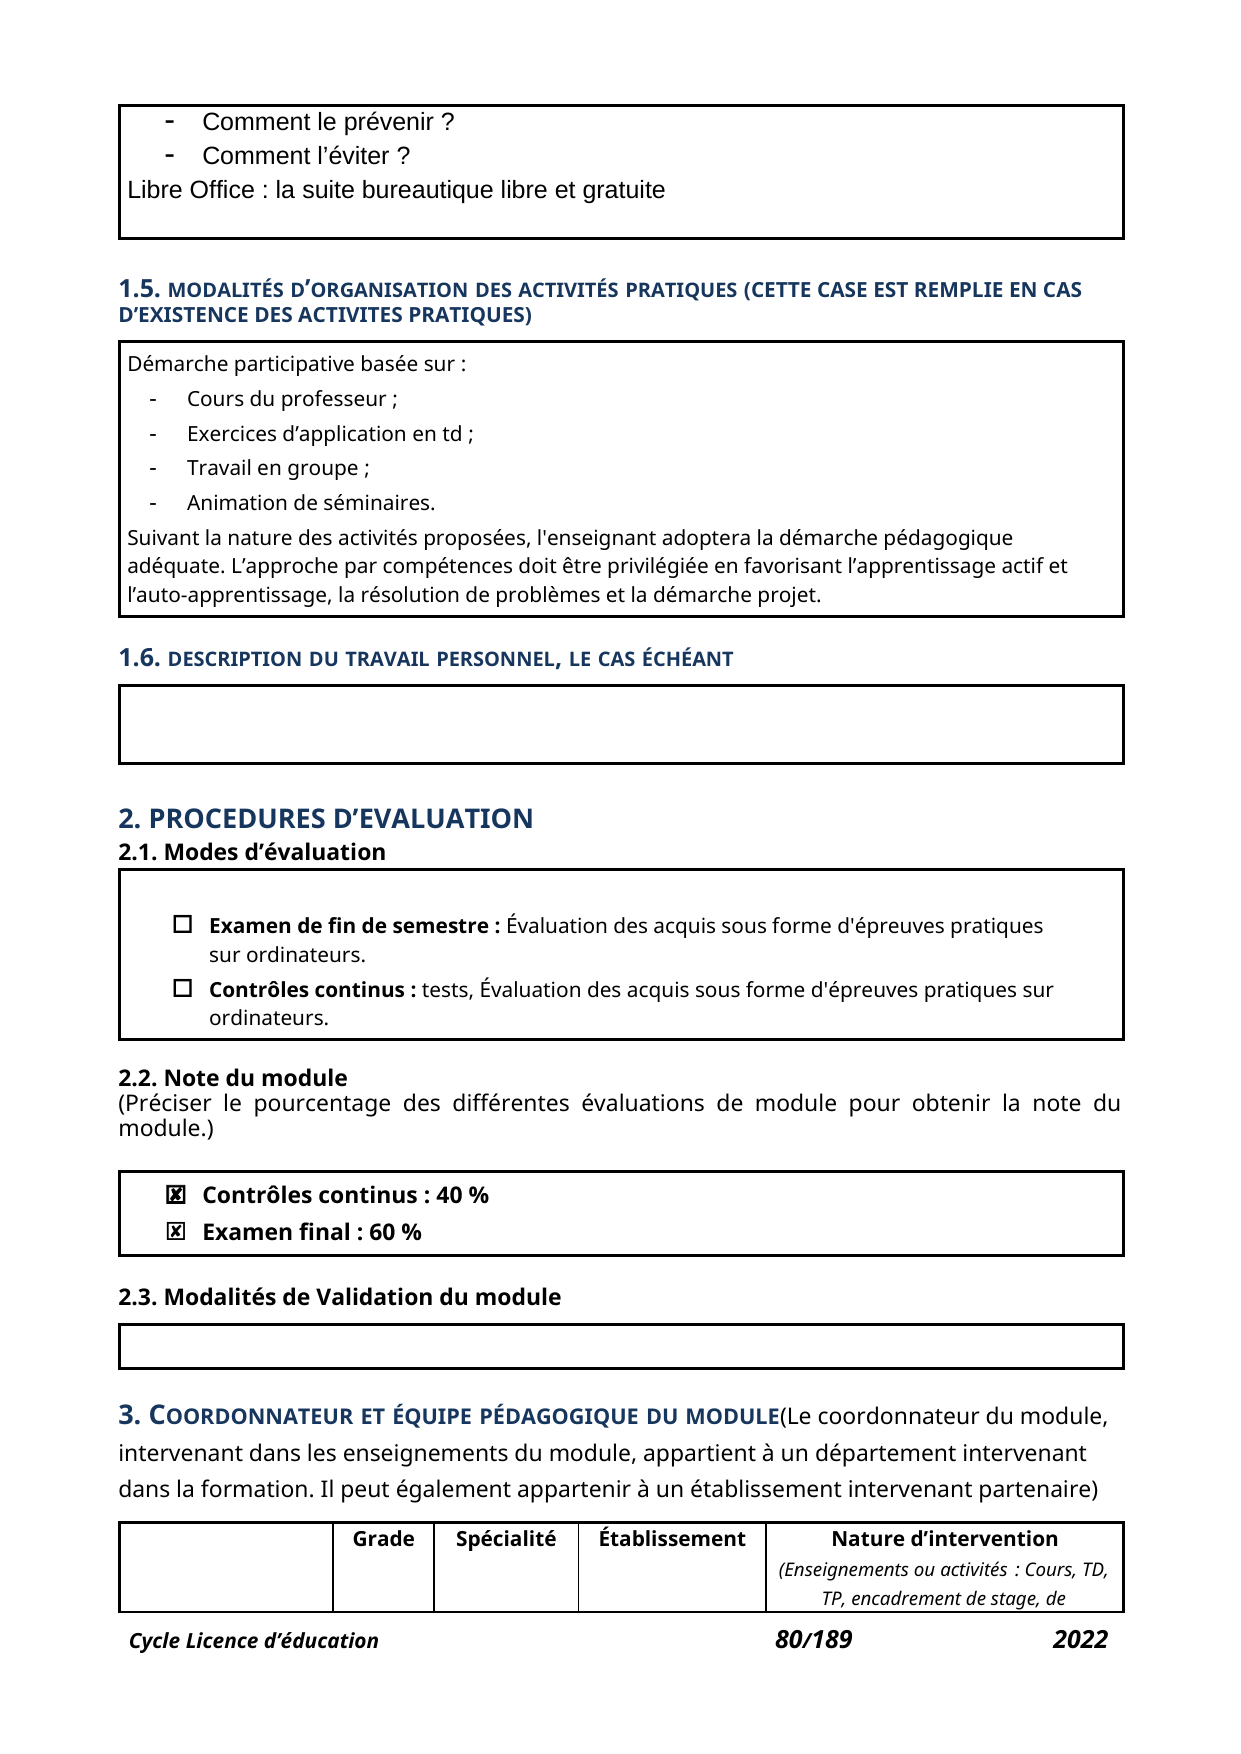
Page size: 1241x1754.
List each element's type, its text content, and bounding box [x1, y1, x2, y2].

text 2.2. Note du module [118, 1066, 1122, 1091]
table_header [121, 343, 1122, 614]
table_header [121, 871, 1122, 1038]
text 2. PROCEDURES D’EVALUATION [118, 799, 1122, 836]
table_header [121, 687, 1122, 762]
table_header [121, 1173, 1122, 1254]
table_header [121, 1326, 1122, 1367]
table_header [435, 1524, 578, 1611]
text 1.6. description du travail personnel, le cas échéant [118, 646, 1122, 671]
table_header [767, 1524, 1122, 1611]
text (Préciser le pourcentage des différentes évaluations de module pour obtenir la note du module.) [118, 1091, 1122, 1141]
text 1.5. modalités d’organisation des activités pratiques (CETTE CASE EST REMPLIE EN CAS D’EXISTENCE DES ACTIVITES PRATIQUES) [118, 278, 1122, 328]
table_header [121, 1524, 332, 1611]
text 2.1. Modes d’évaluation [118, 836, 1122, 868]
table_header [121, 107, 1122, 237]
text 3. Coordonnateur et équipe pédagogique du module(Le coordonnateur du module, intervenant dans les enseignements du module, appartient à un département intervenant dans la formation. Il peut également appartenir à un établissement intervenant partenaire) [118, 1395, 1122, 1504]
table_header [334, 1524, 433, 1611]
text 2.3. Modalités de Validation du module [118, 1285, 1122, 1310]
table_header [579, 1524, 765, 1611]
